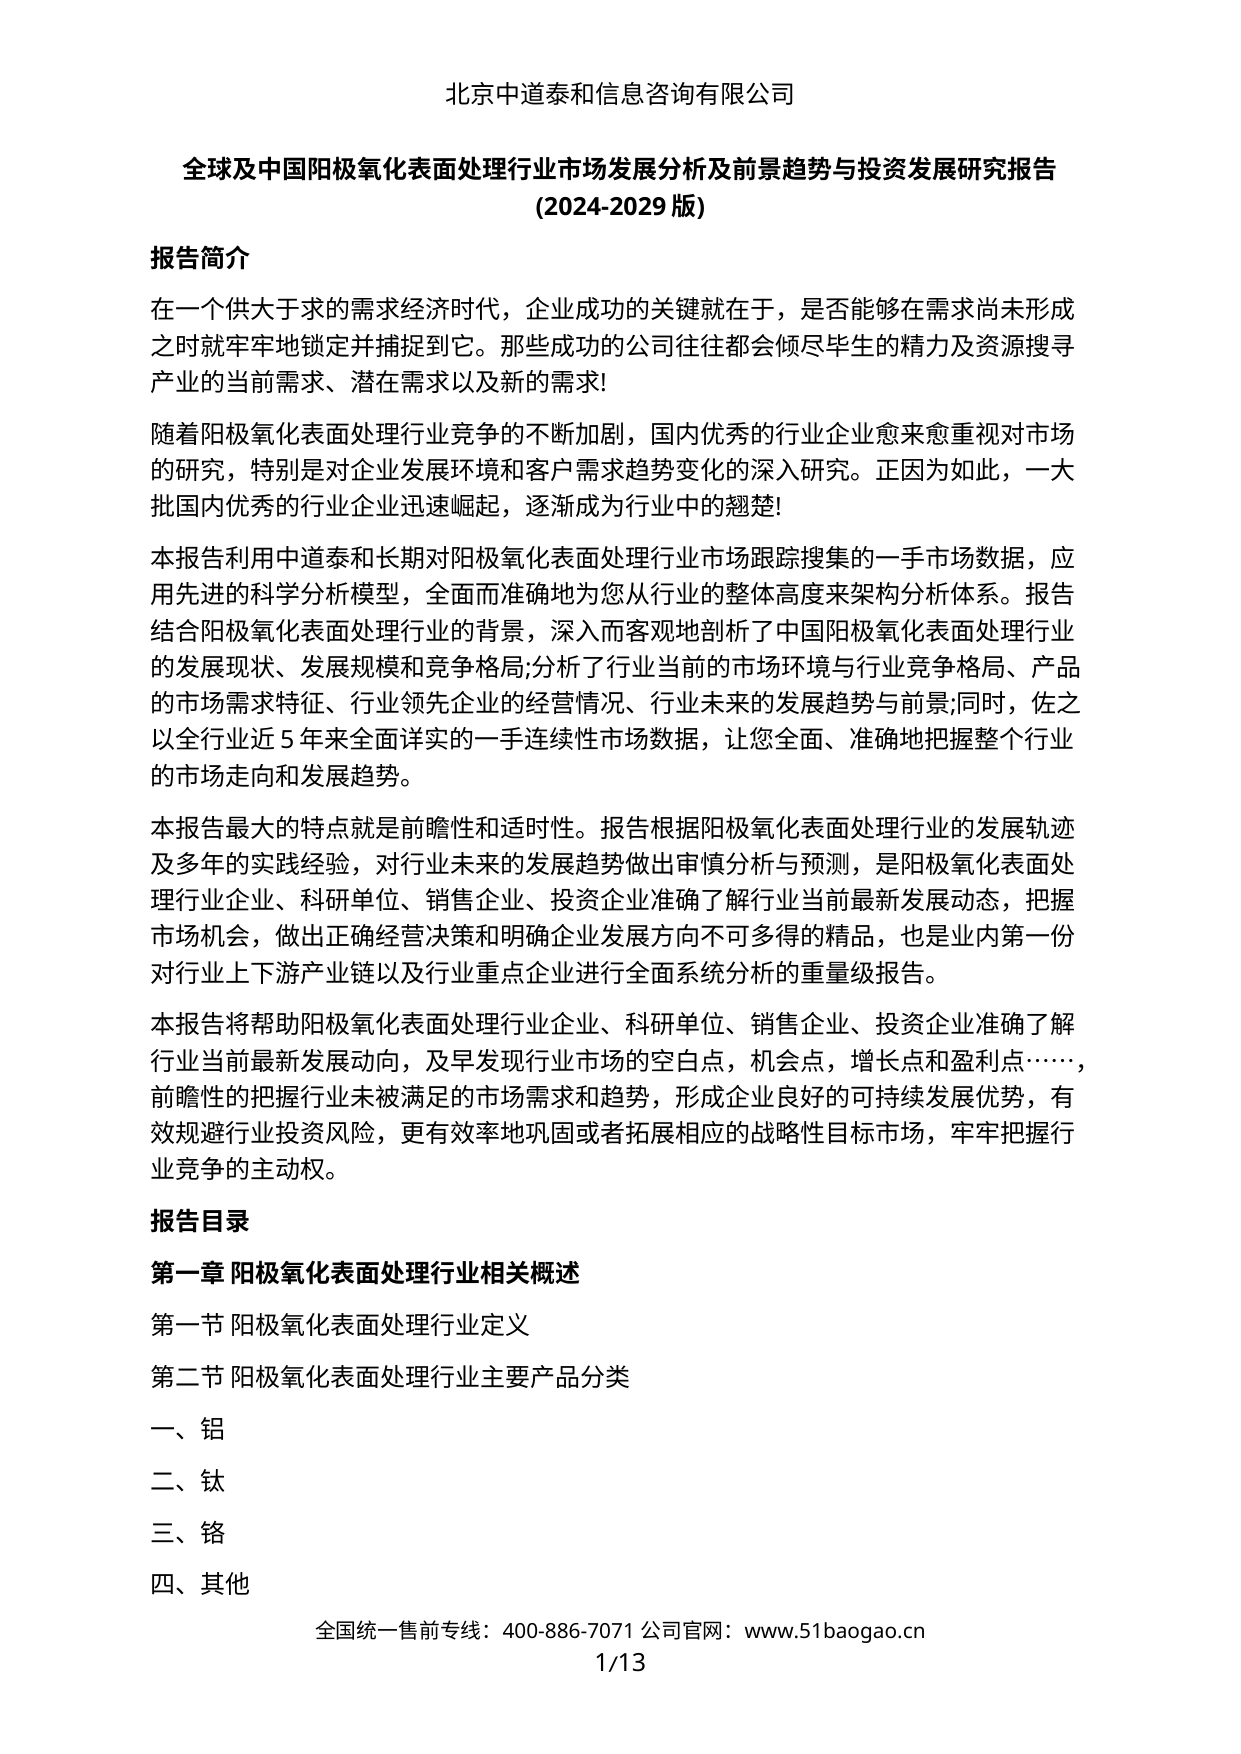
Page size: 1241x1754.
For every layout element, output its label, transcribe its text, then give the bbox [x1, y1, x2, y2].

text 本报告将帮助阳极氧化表面处理行业企业、科研单位、销售企业、投资企业准确了解行业当前最新发展动向，及早发现行业市场的空白点，机会点，增长点和盈利点……，前瞻性的把握行业未被满足的市场需求和趋势，形成企业良好的可持续发展优势，有效规避行业投资风险，更有效率地巩固或者拓展相应的战略性目标市场，牢牢把握行业竞争的主动权。 [150, 1005, 1090, 1186]
text 报告目录 [150, 1202, 1090, 1238]
text 二、钛 [150, 1461, 1090, 1497]
text 四、其他 [150, 1565, 1090, 1601]
text 第二节 阳极氧化表面处理行业主要产品分类 [150, 1357, 1090, 1394]
text 在一个供大于求的需求经济时代，企业成功的关键就在于，是否能够在需求尚未形成之时就牢牢地锁定并捕捉到它。那些成功的公司往往都会倾尽毕生的精力及资源搜寻产业的当前需求、潜在需求以及新的需求! [150, 290, 1090, 399]
text 第一章 阳极氧化表面处理行业相关概述 [150, 1254, 1090, 1290]
text 全球及中国阳极氧化表面处理行业市场发展分析及前景趋势与投资发展研究报告(2024-2029版) [150, 150, 1090, 222]
text 随着阳极氧化表面处理行业竞争的不断加剧，国内优秀的行业企业愈来愈重视对市场的研究，特别是对企业发展环境和客户需求趋势变化的深入研究。正因为如此，一大批国内优秀的行业企业迅速崛起，逐渐成为行业中的翘楚! [150, 414, 1090, 523]
text 三、铬 [150, 1513, 1090, 1549]
text 第一节 阳极氧化表面处理行业定义 [150, 1306, 1090, 1342]
text 本报告最大的特点就是前瞻性和适时性。报告根据阳极氧化表面处理行业的发展轨迹及多年的实践经验，对行业未来的发展趋势做出审慎分析与预测，是阳极氧化表面处理行业企业、科研单位、销售企业、投资企业准确了解行业当前最新发展动态，把握市场机会，做出正确经营决策和明确企业发展方向不可多得的精品，也是业内第一份对行业上下游产业链以及行业重点企业进行全面系统分析的重量级报告。 [150, 808, 1090, 989]
text 报告简介 [150, 238, 1090, 274]
text 一、铝 [150, 1409, 1090, 1446]
text 本报告利用中道泰和长期对阳极氧化表面处理行业市场跟踪搜集的一手市场数据，应用先进的科学分析模型，全面而准确地为您从行业的整体高度来架构分析体系。报告结合阳极氧化表面处理行业的背景，深入而客观地剖析了中国阳极氧化表面处理行业的发展现状、发展规模和竞争格局;分析了行业当前的市场环境与行业竞争格局、产品的市场需求特征、行业领先企业的经营情况、行业未来的发展趋势与前景;同时，佐之以全行业近5年来全面详实的一手连续性市场数据，让您全面、准确地把握整个行业的市场走向和发展趋势。 [150, 539, 1090, 792]
